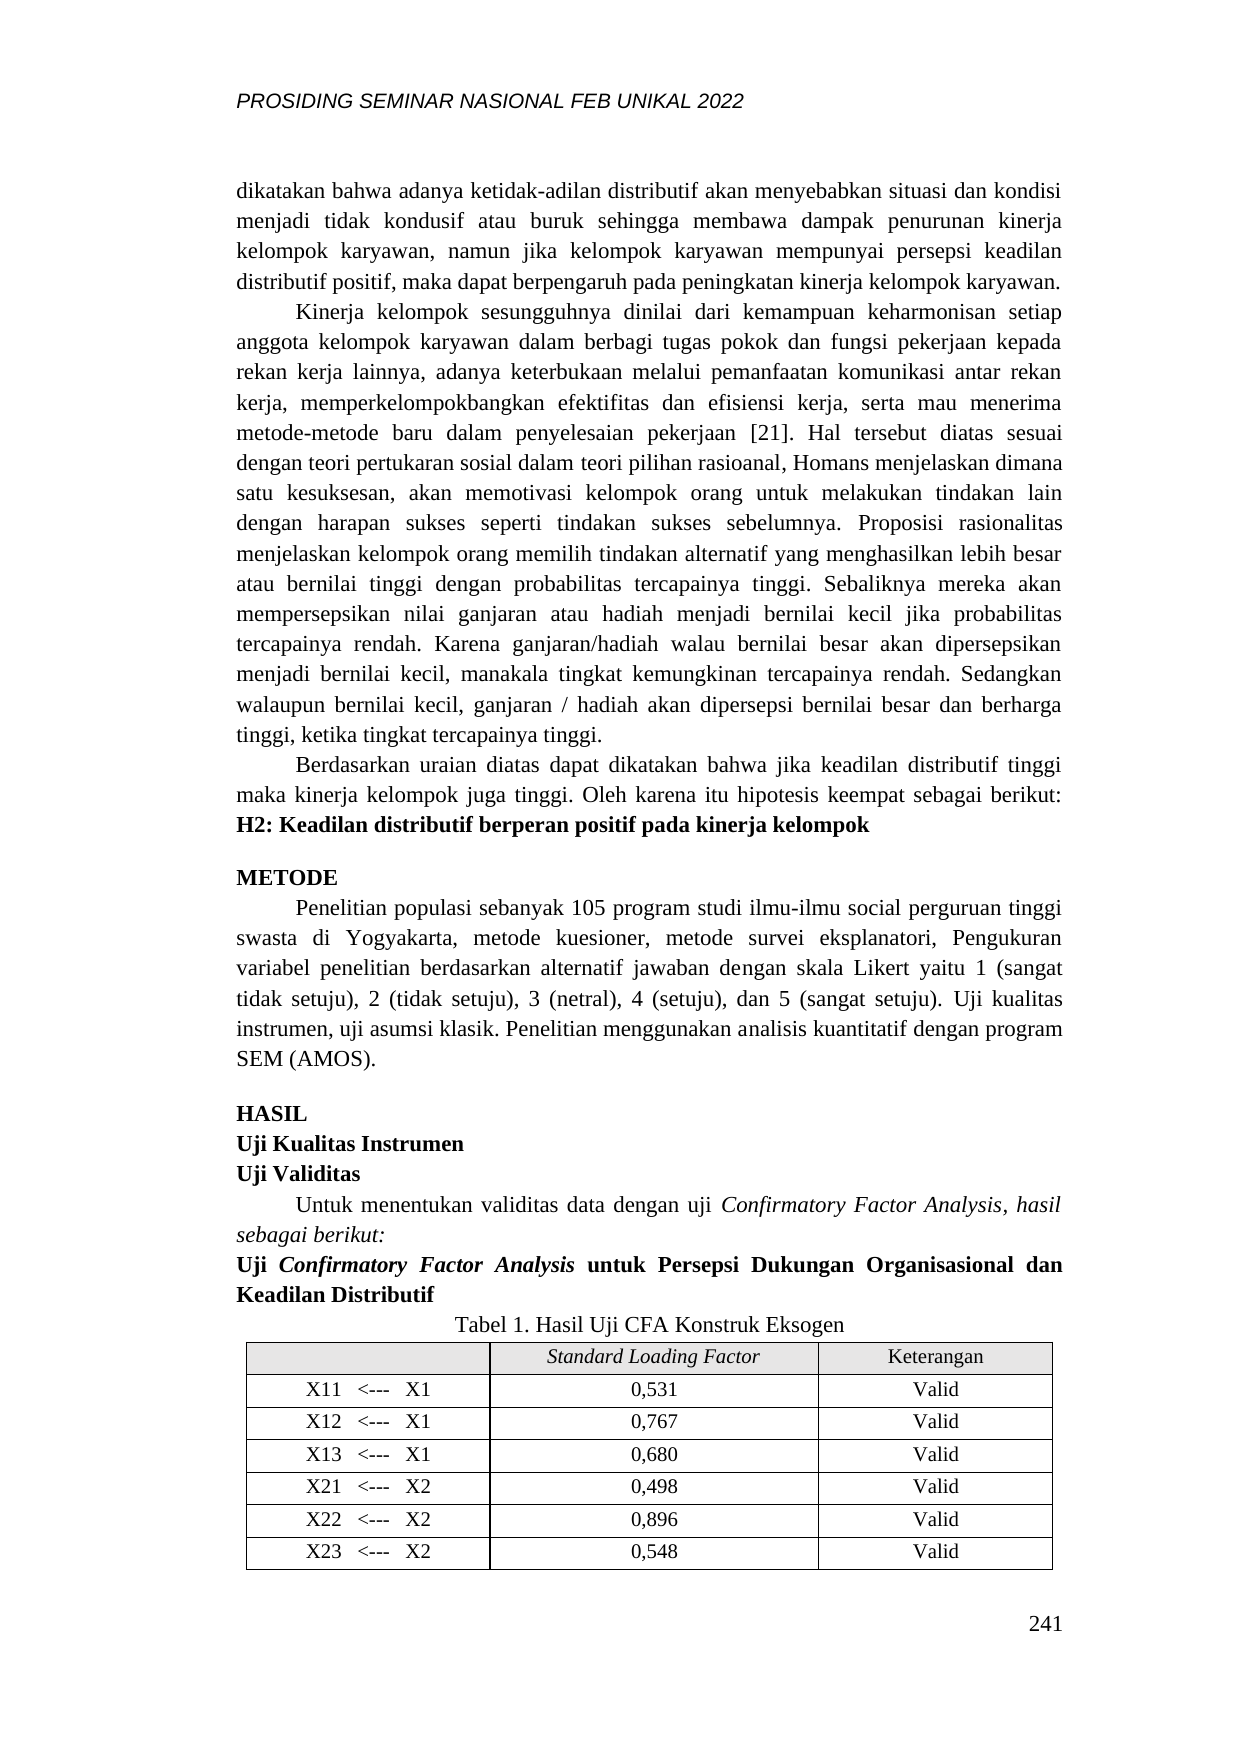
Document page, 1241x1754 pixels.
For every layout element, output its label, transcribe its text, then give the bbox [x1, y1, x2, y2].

table_cell Valid [819, 1408, 1052, 1439]
text Uji Kualitas Instrumen [236, 1130, 1063, 1157]
text METODE [236, 864, 1063, 890]
table_cell Valid [819, 1538, 1052, 1569]
table_cell 0,680 [491, 1440, 818, 1472]
text Uji Validitas [236, 1160, 1063, 1187]
text Untuk menentukan validitas data dengan uji Confirmatory Factor Analysis, hasil sebagai berikut: [236, 1191, 1063, 1247]
table_cell X13 <--- X1 [247, 1440, 489, 1472]
table_cell X11 <--- X1 [247, 1375, 489, 1407]
table_cell 0,548 [491, 1538, 818, 1569]
table_header [247, 1343, 489, 1374]
list Tabel 1. Hasil Uji CFA Konstruk Eksogen [236, 1311, 1063, 1338]
table_cell Valid [819, 1505, 1052, 1537]
table_header Keterangan [819, 1343, 1052, 1374]
text Kinerja kelompok sesungguhnya dinilai dari kemampuan keharmonisan setiap anggota kelompok karyawan dalam berbagi tugas pokok dan fungsi pekerjaan kepada rekan kerja lainnya, adanya keterbukaan melalui pemanfaatan komunikasi antar rekan kerja, memperkelompokbangkan efektifitas dan efisiensi kerja, serta mau menerima metode-metode baru dalam penyelesaian pekerjaan . Hal tersebut diatas sesuai dengan teori pertukaran sosial dalam teori pilihan rasioanal, Homans menjelaskan dimana satu kesuksesan, akan memotivasi kelompok orang untuk melakukan tindakan lain dengan harapan sukses seperti tindakan sukses sebelumnya. Proposisi rasionalitas menjelaskan kelompok orang memilih tindakan alternatif yang menghasilkan lebih besar atau bernilai tinggi dengan probabilitas tercapainya tinggi. Sebaliknya mereka akan mempersepsikan nilai ganjaran atau hadiah menjadi bernilai kecil jika probabilitas tercapainya rendah. Karena ganjaran/hadiah walau bernilai besar akan dipersepsikan menjadi bernilai kecil, manakala tingkat kemungkinan tercapainya rendah. Sedangkan walaupun bernilai kecil, ganjaran / hadiah akan dipersepsi bernilai besar dan berharga tinggi, ketika tingkat tercapainya tinggi. [236, 298, 1063, 747]
table_cell Valid [819, 1440, 1052, 1472]
table_cell X21 <--- X2 [247, 1473, 489, 1504]
table_cell 0,896 [491, 1505, 818, 1537]
table_cell 0,767 [491, 1408, 818, 1439]
text Berdasarkan uraian diatas dapat dikatakan bahwa jika keadilan distributif tinggi maka kinerja kelompok juga tinggi. Oleh karena itu hipotesis keempat sebagai berikut: H2: Keadilan distributif berperan positif pada kinerja kelompok [236, 751, 1063, 838]
text Uji Confirmatory Factor Analysis untuk Persepsi Dukungan Organisasional dan Keadilan Distributif [236, 1251, 1063, 1308]
table_cell X23 <--- X2 [247, 1538, 489, 1569]
text HASIL [236, 1100, 1063, 1126]
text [236, 177, 1063, 294]
table_cell X12 <--- X1 [247, 1408, 489, 1439]
table_header Standard Loading Factor [491, 1343, 818, 1374]
text Penelitian populasi sebanyak 105 program studi ilmu-ilmu social perguruan tinggi swasta di Yogyakarta, metode kuesioner, metode survei eksplanatori, Pengukuran variabel penelitian berdasarkan alternatif jawaban dengan skala Likert yaitu 1 (sangat tidak setuju), 2 (tidak setuju), 3 (netral), 4 (setuju), dan 5 (sangat setuju). Uji kualitas instrumen, uji asumsi klasik. Penelitian menggunakan analisis kuantitatif dengan program SEM (AMOS). [236, 894, 1063, 1071]
table_cell 0,498 [491, 1473, 818, 1504]
table_cell Valid [819, 1473, 1052, 1504]
table_cell X22 <--- X2 [247, 1505, 489, 1537]
table_cell Valid [819, 1375, 1052, 1407]
table_cell 0,531 [491, 1375, 818, 1407]
